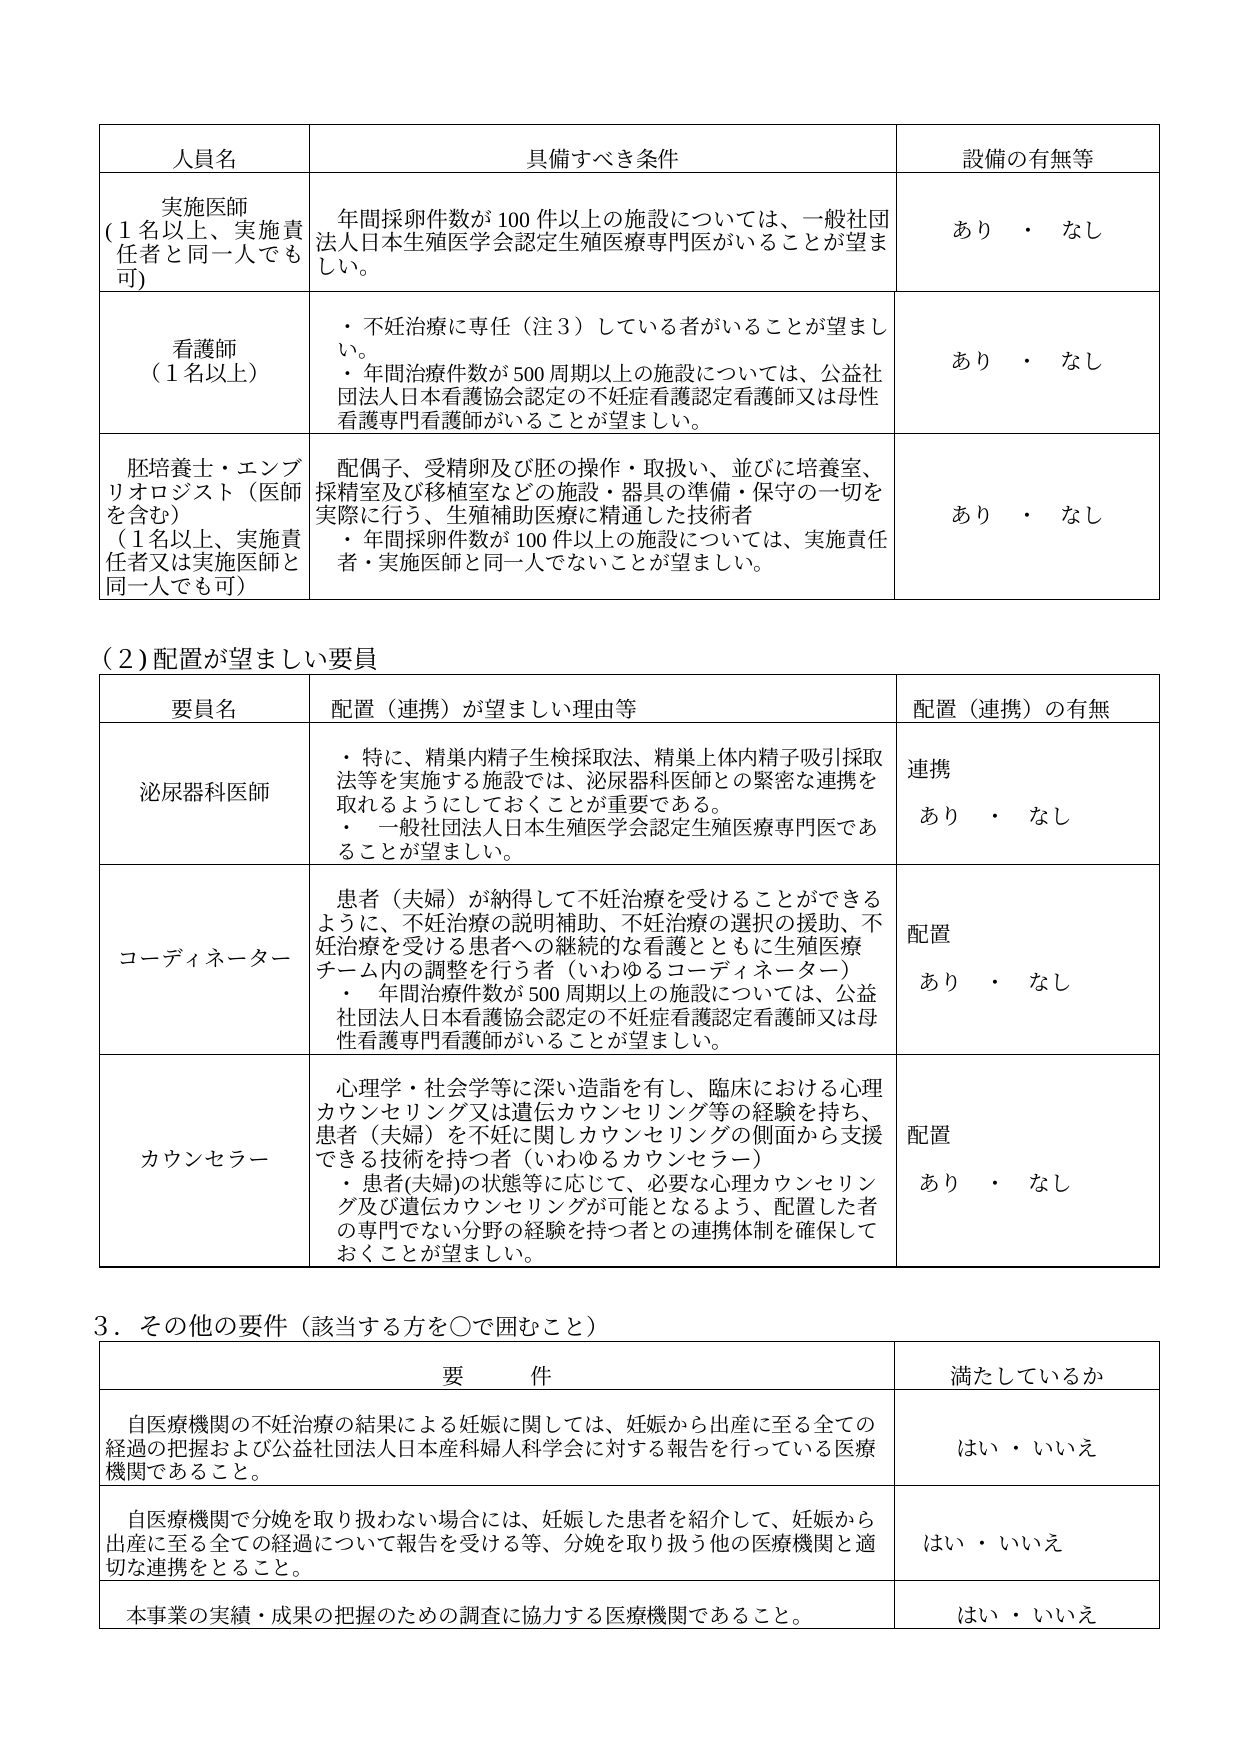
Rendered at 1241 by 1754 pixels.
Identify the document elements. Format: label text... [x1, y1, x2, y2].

table_header 満たしているか [895, 1342, 1159, 1389]
table_cell あり ・ なし [895, 434, 1159, 599]
table_cell ・ 不妊治療に専任（注３）している者がいることが望ましい。 ・ 年間治療件数が500 周期以上の施設については、公益社団法人日本看護協会認定の不妊症看護認定看護師又は母性看護専門看護師がいることが望ましい。 [310, 292, 894, 433]
table_cell カウンセラー [100, 1055, 309, 1266]
table_header 配置（連携）が望ましい理由等 [310, 675, 896, 722]
table_cell 配置 あり ・ なし [897, 865, 1159, 1053]
table_cell はい ・ いいえ [895, 1390, 1159, 1484]
table_cell あり ・ なし [895, 292, 1159, 433]
table_cell 設備の有無等 [897, 125, 1159, 172]
table_header 配置（連携）の有無 [897, 675, 1159, 722]
table_cell 本事業の実績・成果の把握のための調査に協力する医療機関であること。 [100, 1581, 894, 1628]
table_cell 実施医師 (１名以上、実施責任者と同一人でも可) [100, 173, 309, 291]
table_cell 人員名 [100, 125, 309, 172]
table_cell あり ・ なし [897, 173, 1159, 291]
table_cell 看護師 （１名以上） [100, 292, 309, 433]
table_cell 配偶子、受精卵及び胚の操作・取扱い、並びに培養室、採精室及び移植室などの施設・器具の準備・保守の一切を実際に行う、生殖補助医療に精通した技術者 ・ 年間採卵件数が100 件以上の施設については、実施責任者・実施医師と同一人でないことが望ましい。 [310, 434, 894, 599]
table_cell 自医療機関の不妊治療の結果による妊娠に関しては、妊娠から出産に至る全ての経過の把握および公益社団法人日本産科婦人科学会に対する報告を行っている医療機関であること。 [100, 1390, 894, 1484]
text ３．その他の要件（該当する方を○で囲むこと） [88, 1314, 1152, 1341]
table_cell 具備すべき条件 [310, 125, 896, 172]
table_cell コーディネーター [100, 865, 309, 1053]
table_cell 年間採卵件数が100 件以上の施設については、一般社団法人日本生殖医学会認定生殖医療専門医がいることが望ましい。 [310, 173, 896, 291]
text （２) 配置が望ましい要員 [88, 647, 1152, 674]
table_cell ・ 特に、精巣内精子生検採取法、精巣上体内精子吸引採取法等を実施する施設では、泌尿器科医師との緊密な連携を取れるようにしておくことが重要である。 ・ 一般社団法人日本生殖医学会認定生殖医療専門医であることが望ましい。 [310, 723, 896, 864]
table_cell 胚培養士・エンブリオロジスト（医師を含む） （１名以上、実施責任者又は実施医師と同一人でも可） [100, 434, 309, 599]
table_header 要員名 [100, 675, 309, 722]
table_cell 患者（夫婦）が納得して不妊治療を受けることができるように、不妊治療の説明補助、不妊治療の選択の援助、不妊治療を受ける患者への継続的な看護とともに生殖医療チーム内の調整を行う者（いわゆるコーディネーター） ・ 年間治療件数が500 周期以上の施設については、公益社団法人日本看護協会認定の不妊症看護認定看護師又は母性看護専門看護師がいることが望ましい。 [310, 865, 896, 1053]
table_cell はい ・ いいえ [895, 1486, 1159, 1580]
table_cell 連携 あり ・ なし [897, 723, 1159, 864]
table_cell はい ・ いいえ [895, 1581, 1159, 1628]
table_cell 心理学・社会学等に深い造詣を有し、臨床における心理カウンセリング又は遺伝カウンセリング等の経験を持ち、患者（夫婦）を不妊に関しカウンセリングの側面から支援できる技術を持つ者（いわゆるカウンセラー） ・ 患者(夫婦)の状態等に応じて、必要な心理カウンセリング及び遺伝カウンセリングが可能となるよう、配置した者の専門でない分野の経験を持つ者との連携体制を確保しておくことが望ましい。 [310, 1055, 896, 1266]
table_cell 泌尿器科医師 [100, 723, 309, 864]
table_cell 配置 あり ・ なし [897, 1055, 1159, 1266]
table_cell 自医療機関で分娩を取り扱わない場合には、妊娠した患者を紹介して、妊娠から出産に至る全ての経過について報告を受ける等、分娩を取り扱う他の医療機関と適切な連携をとること。 [100, 1486, 894, 1580]
table_header 要 件 [100, 1342, 894, 1389]
